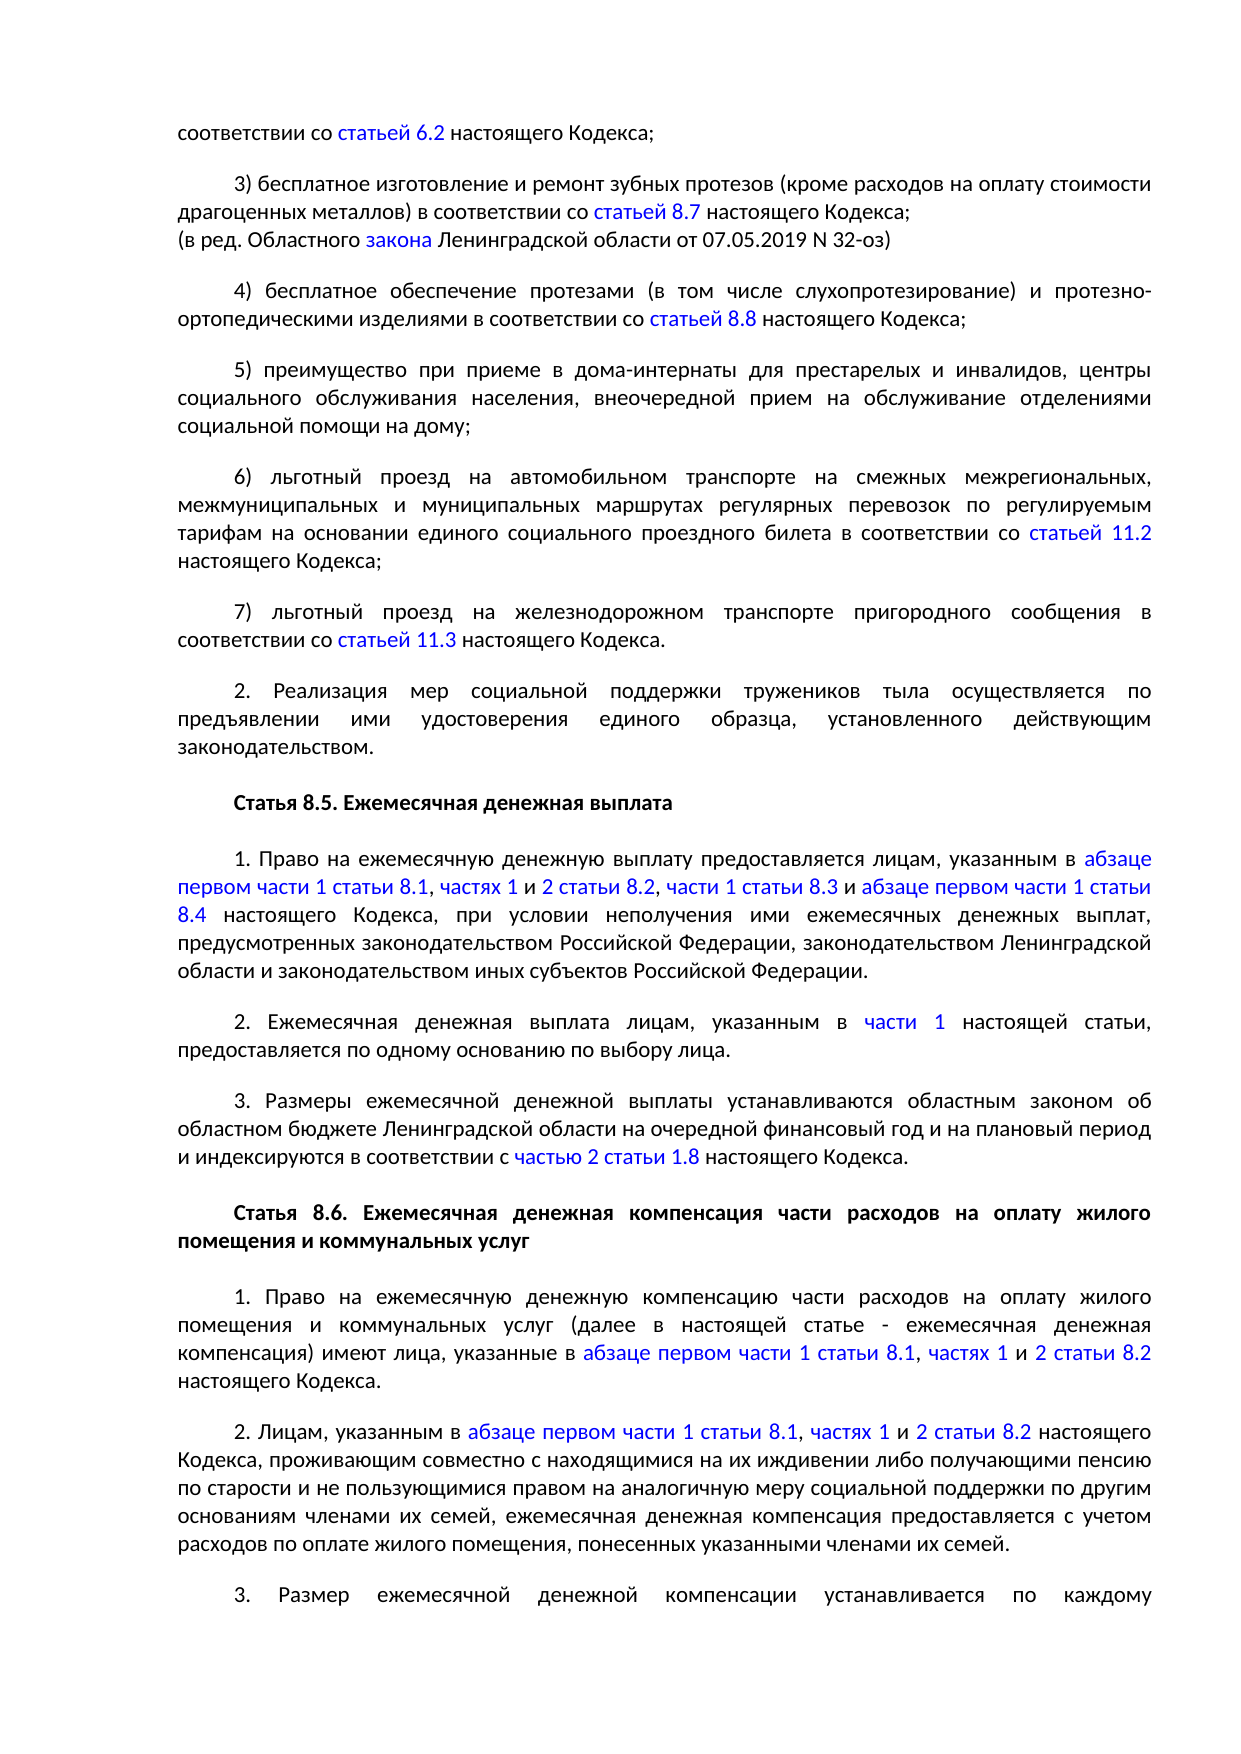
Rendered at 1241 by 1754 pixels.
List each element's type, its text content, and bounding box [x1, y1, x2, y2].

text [177, 1580, 1152, 1608]
text 3. Размеры ежемесячной денежной выплаты устанавливаются областным законом об областном бюджете Ленинградской области на очередной финансовый год и на плановый период и индексируются в соответствии с частью 2 статьи 1.8 настоящего Кодекса. [177, 1086, 1152, 1170]
text 6) льготный проезд на автомобильном транспорте на смежных межрегиональных, межмуниципальных и муниципальных маршрутах регулярных перевозок по регулируемым тарифам на основании единого социального проездного билета в соответствии со статьей 11.2 настоящего Кодекса; [177, 462, 1152, 574]
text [177, 118, 1152, 146]
text (в ред. Областного закона Ленинградской области от 07.05.2019 N 32-оз) [177, 225, 1152, 253]
text 7) льготный проезд на железнодорожном транспорте пригородного сообщения в соответствии со статьей 11.3 настоящего Кодекса. [177, 597, 1152, 653]
text 2. Реализация мер социальной поддержки тружеников тыла осуществляется по предъявлении ими удостоверения единого образца, установленного действующим законодательством. [177, 676, 1152, 760]
text 2. Ежемесячная денежная выплата лицам, указанным в части 1 настоящей статьи, предоставляется по одному основанию по выбору лица. [177, 1007, 1152, 1063]
title Статья 8.6. Ежемесячная денежная компенсация части расходов на оплату жилого помещения и коммунальных услуг [177, 1198, 1152, 1254]
text 1. Право на ежемесячную денежную выплату предоставляется лицам, указанным в абзаце первом части 1 статьи 8.1, частях 1 и 2 статьи 8.2, части 1 статьи 8.3 и абзаце первом части 1 статьи 8.4 настоящего Кодекса, при условии неполучения ими ежемесячных денежных выплат, предусмотренных законодательством Российской Федерации, законодательством Ленинградской области и законодательством иных субъектов Российской Федерации. [177, 844, 1152, 984]
text 4) бесплатное обеспечение протезами (в том числе слухопротезирование) и протезно-ортопедическими изделиями в соответствии со статьей 8.8 настоящего Кодекса; [177, 276, 1152, 332]
text 3) бесплатное изготовление и ремонт зубных протезов (кроме расходов на оплату стоимости драгоценных металлов) в соответствии со статьей 8.7 настоящего Кодекса; [177, 169, 1152, 225]
text 5) преимущество при приеме в дома-интернаты для престарелых и инвалидов, центры социального обслуживания населения, внеочередной прием на обслуживание отделениями социальной помощи на дому; [177, 355, 1152, 439]
text 1. Право на ежемесячную денежную компенсацию части расходов на оплату жилого помещения и коммунальных услуг (далее в настоящей статье - ежемесячная денежная компенсация) имеют лица, указанные в абзаце первом части 1 статьи 8.1, частях 1 и 2 статьи 8.2 настоящего Кодекса. [177, 1282, 1152, 1394]
text 2. Лицам, указанным в абзаце первом части 1 статьи 8.1, частях 1 и 2 статьи 8.2 настоящего Кодекса, проживающим совместно с находящимися на их иждивении либо получающими пенсию по старости и не пользующимися правом на аналогичную меру социальной поддержки по другим основаниям членами их семей, ежемесячная денежная компенсация предоставляется с учетом расходов по оплате жилого помещения, понесенных указанными членами их семей. [177, 1417, 1152, 1557]
title Статья 8.5. Ежемесячная денежная выплата [177, 788, 1152, 816]
